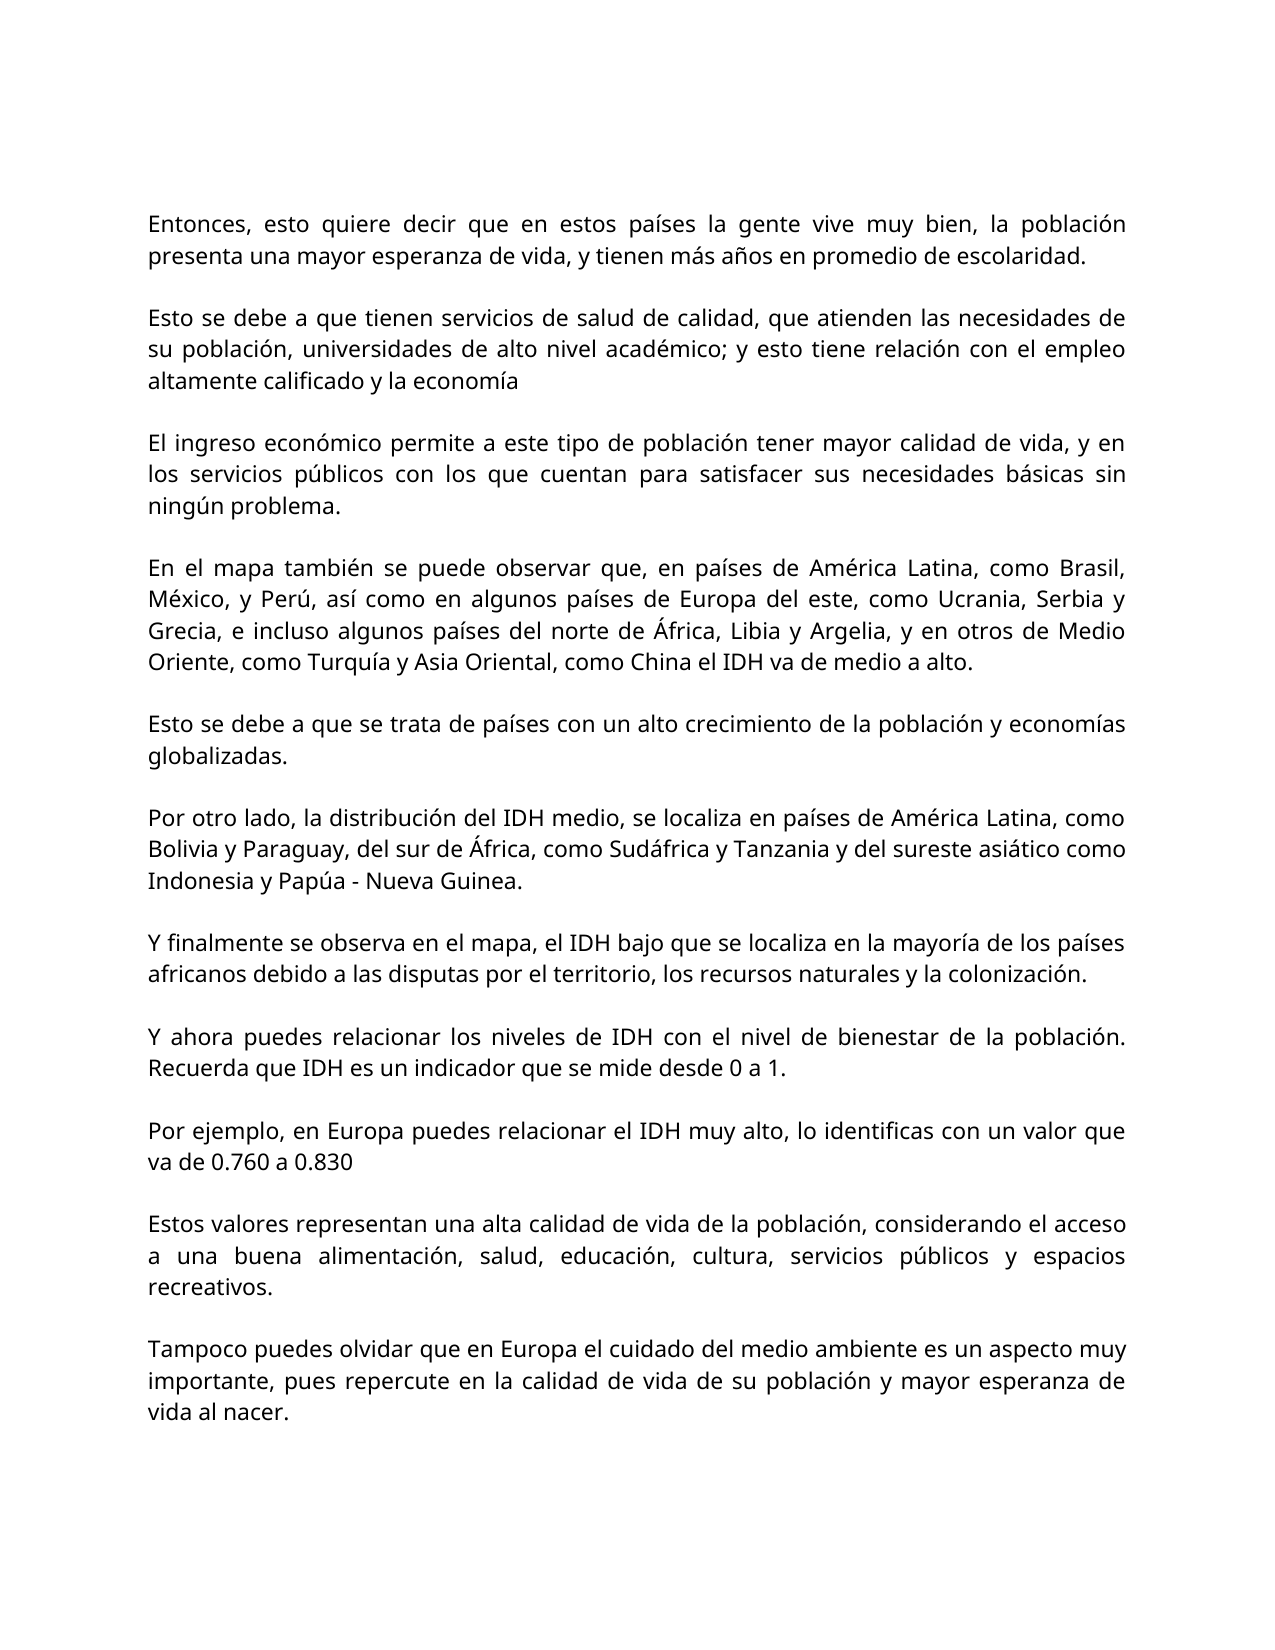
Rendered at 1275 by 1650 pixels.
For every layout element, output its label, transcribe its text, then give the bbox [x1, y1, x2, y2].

text En el mapa también se puede observar que, en países de América Latina, como Brasil, México, y Perú, así como en algunos países de Europa del este, como Ucrania, Serbia y Grecia, e incluso algunos países del norte de África, Libia y Argelia, y en otros de Medio Oriente, como Turquía y Asia Oriental, como China el IDH va de medio a alto. [148, 552, 1127, 677]
text Tampoco puedes olvidar que en Europa el cuidado del medio ambiente es un aspecto muy importante, pues repercute en la calidad de vida de su población y mayor esperanza de vida al nacer. [148, 1333, 1127, 1427]
text Y ahora puedes relacionar los niveles de IDH con el nivel de bienestar de la población. Recuerda que IDH es un indicador que se mide desde 0 a 1. [148, 1021, 1127, 1083]
text El ingreso económico permite a este tipo de población tener mayor calidad de vida, y en los servicios públicos con los que cuentan para satisfacer sus necesidades básicas sin ningún problema. [148, 427, 1127, 521]
text Esto se debe a que se trata de países con un alto crecimiento de la población y economías globalizadas. [148, 708, 1127, 771]
text Por otro lado, la distribución del IDH medio, se localiza en países de América Latina, como Bolivia y Paraguay, del sur de África, como Sudáfrica y Tanzania y del sureste asiático como Indonesia y Papúa - Nueva Guinea. [148, 802, 1127, 896]
text Esto se debe a que tienen servicios de salud de calidad, que atienden las necesidades de su población, universidades de alto nivel académico; y esto tiene relación con el empleo altamente calificado y la economía [148, 302, 1127, 396]
text Por ejemplo, en Europa puedes relacionar el IDH muy alto, lo identificas con un valor que va de 0.760 a 0.830 [148, 1115, 1127, 1177]
text Entonces, esto quiere decir que en estos países la gente vive muy bien, la población presenta una mayor esperanza de vida, y tienen más años en promedio de escolaridad. [148, 208, 1127, 271]
text Estos valores representan una alta calidad de vida de la población, considerando el acceso a una buena alimentación, salud, educación, cultura, servicios públicos y espacios recreativos. [148, 1208, 1127, 1302]
text Y finalmente se observa en el mapa, el IDH bajo que se localiza en la mayoría de los países africanos debido a las disputas por el territorio, los recursos naturales y la colonización. [148, 927, 1127, 990]
